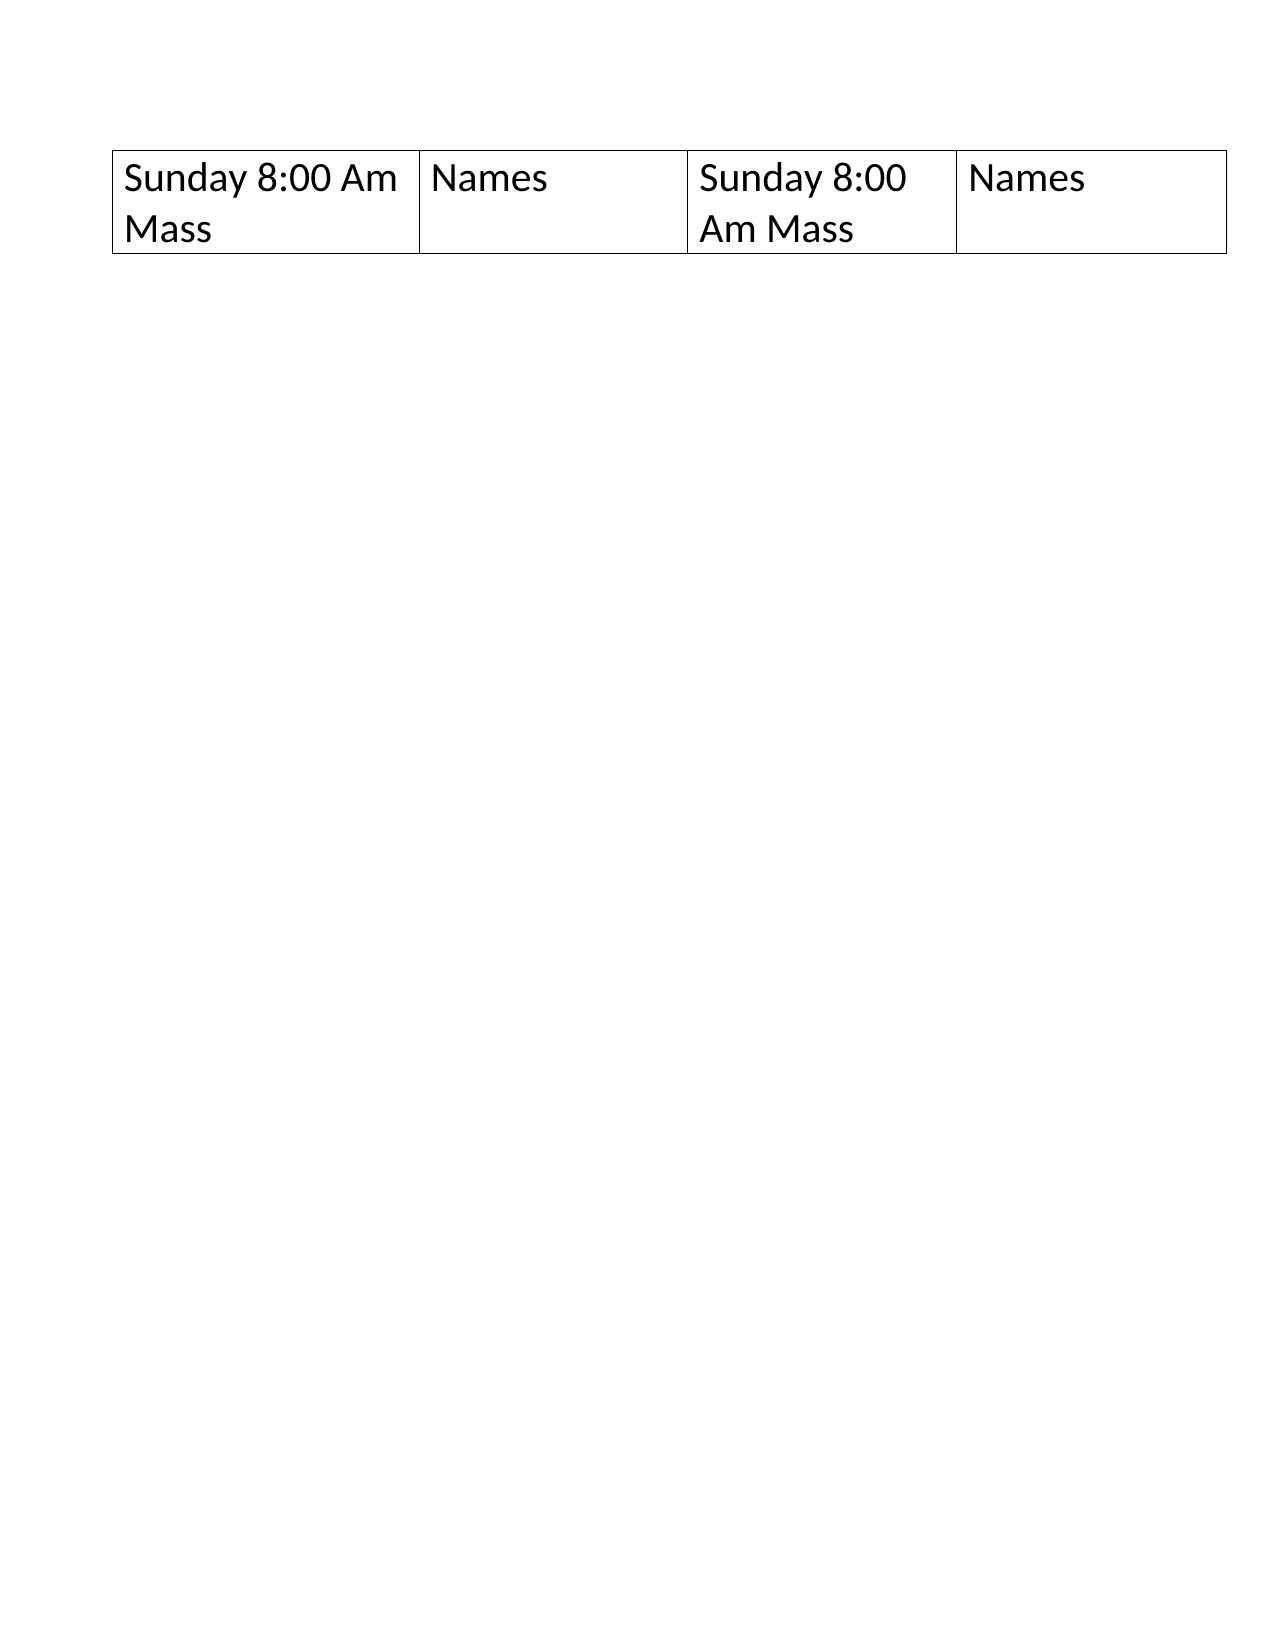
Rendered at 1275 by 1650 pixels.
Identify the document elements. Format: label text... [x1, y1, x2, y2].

table_header Sunday 8:00 Am Mass [688, 151, 956, 253]
table_header Sunday 8:00 Am Mass [113, 151, 419, 253]
table_header Names [957, 151, 1226, 253]
table_header Names [420, 151, 687, 253]
